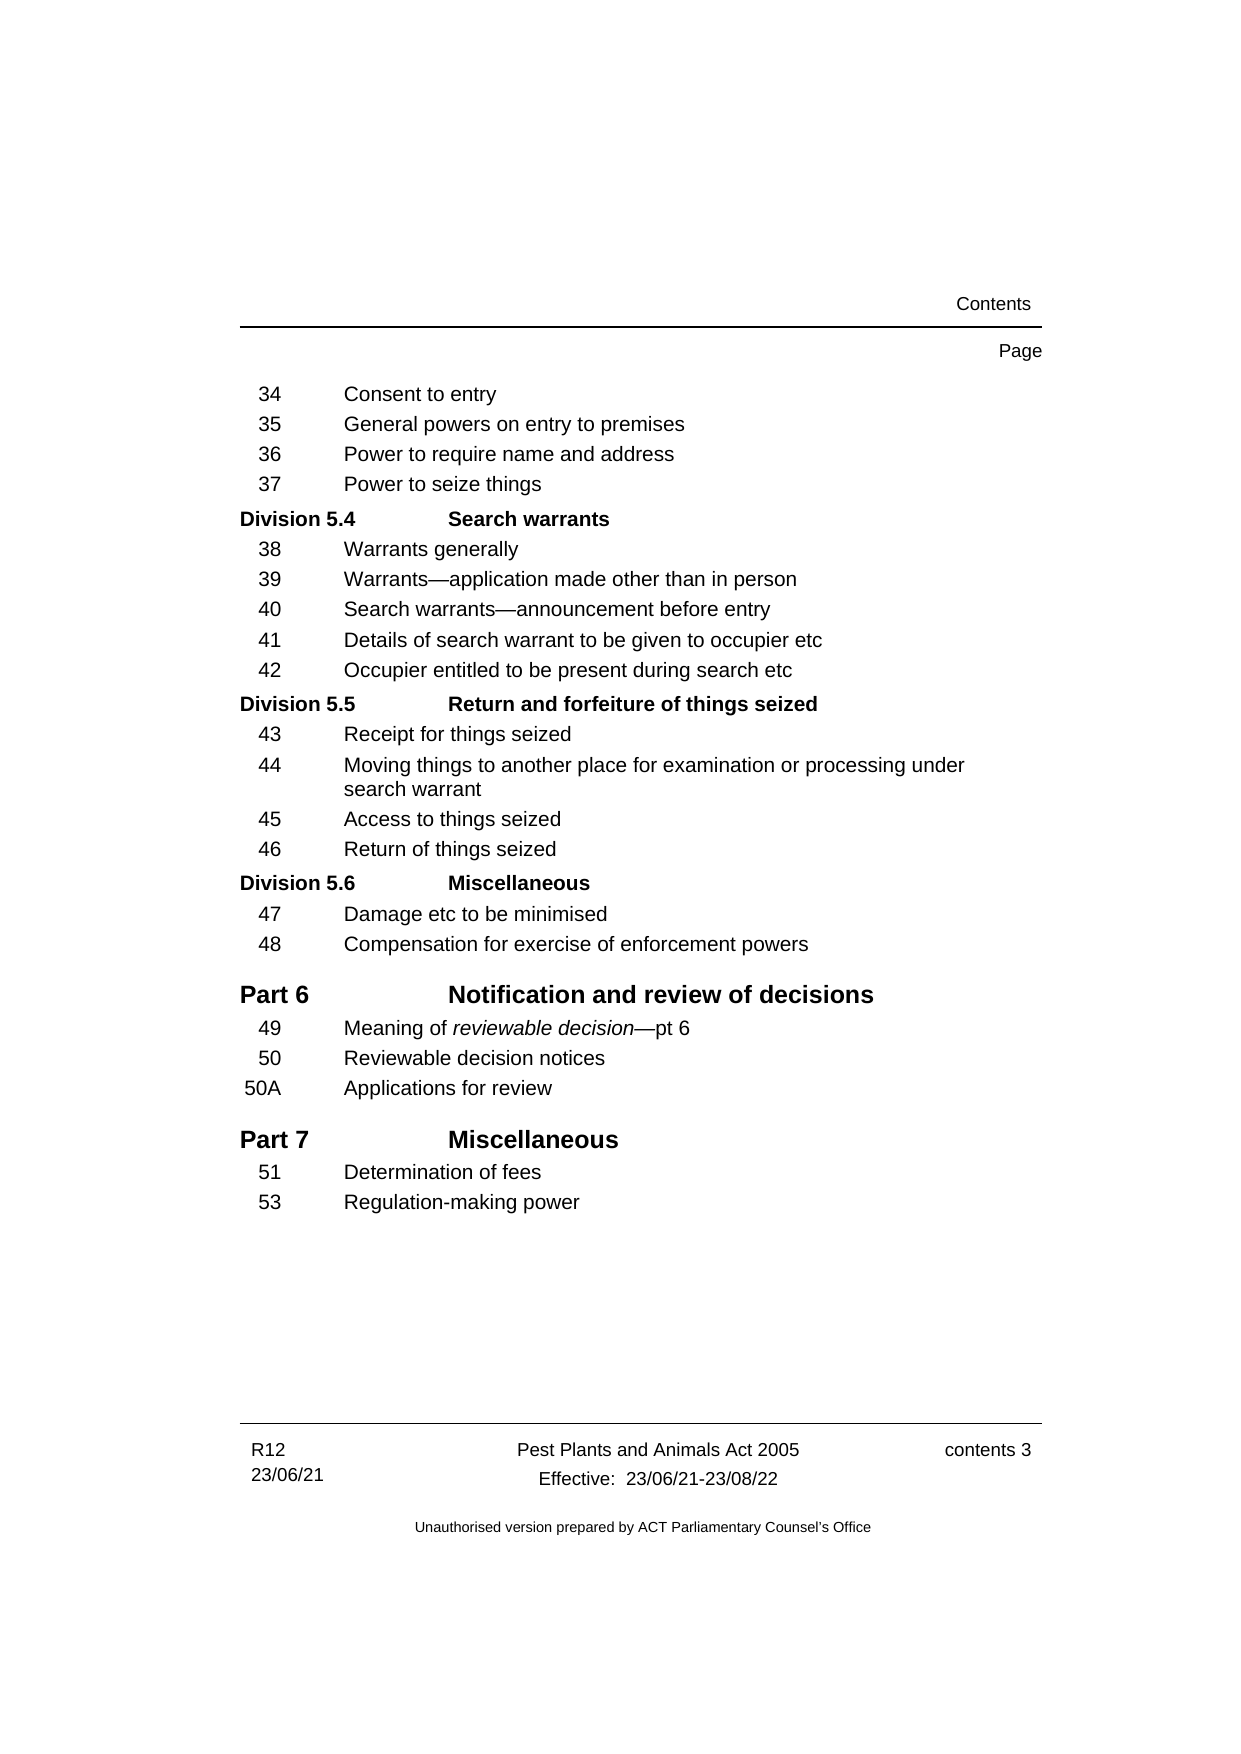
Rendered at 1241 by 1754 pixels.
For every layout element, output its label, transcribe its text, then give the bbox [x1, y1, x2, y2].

text 34 Consent to entry 21 [239, 382, 996, 406]
text 46 Return of things seized 31 [239, 837, 996, 861]
text 40 Search warrants—announcement before entry 27 [239, 597, 996, 621]
text 47 Damage etc to be minimised 32 [239, 901, 996, 925]
text Division 5.6 Miscellaneous 32 [239, 871, 996, 895]
text Division 5.5 Return and forfeiture of things seized 29 [239, 692, 996, 716]
text 50A Applications for review 34 [239, 1076, 996, 1100]
text 49 Meaning of reviewable decision—pt 6 34 [239, 1016, 996, 1039]
text 53 Regulation-making power 35 [239, 1190, 996, 1214]
text 51 Determination of fees 35 [239, 1160, 996, 1184]
text Part 7 Miscellaneous 35 [239, 1125, 996, 1154]
text Division 5.4 Search warrants 25 [239, 507, 996, 531]
text Part 6 Notification and review of decisions 34 [239, 981, 996, 1009]
text 44 Moving things to another place for examination or processing under search warrant 29 [239, 752, 996, 800]
text 41 Details of search warrant to be given to occupier etc 28 [239, 627, 996, 651]
text 37 Power to seize things 23 [239, 472, 996, 496]
text 48 Compensation for exercise of enforcement powers 33 [239, 932, 996, 956]
text 42 Occupier entitled to be present during search etc 28 [239, 658, 996, 682]
text 45 Access to things seized 30 [239, 807, 996, 831]
text 38 Warrants generally 25 [239, 537, 996, 561]
text 35 General powers on entry to premises 22 [239, 412, 996, 436]
text 39 Warrants—application made other than in person 26 [239, 567, 996, 591]
text 43 Receipt for things seized 29 [239, 722, 996, 746]
text 50 Reviewable decision notices 34 [239, 1046, 996, 1070]
text 36 Power to require name and address 23 [239, 442, 996, 466]
